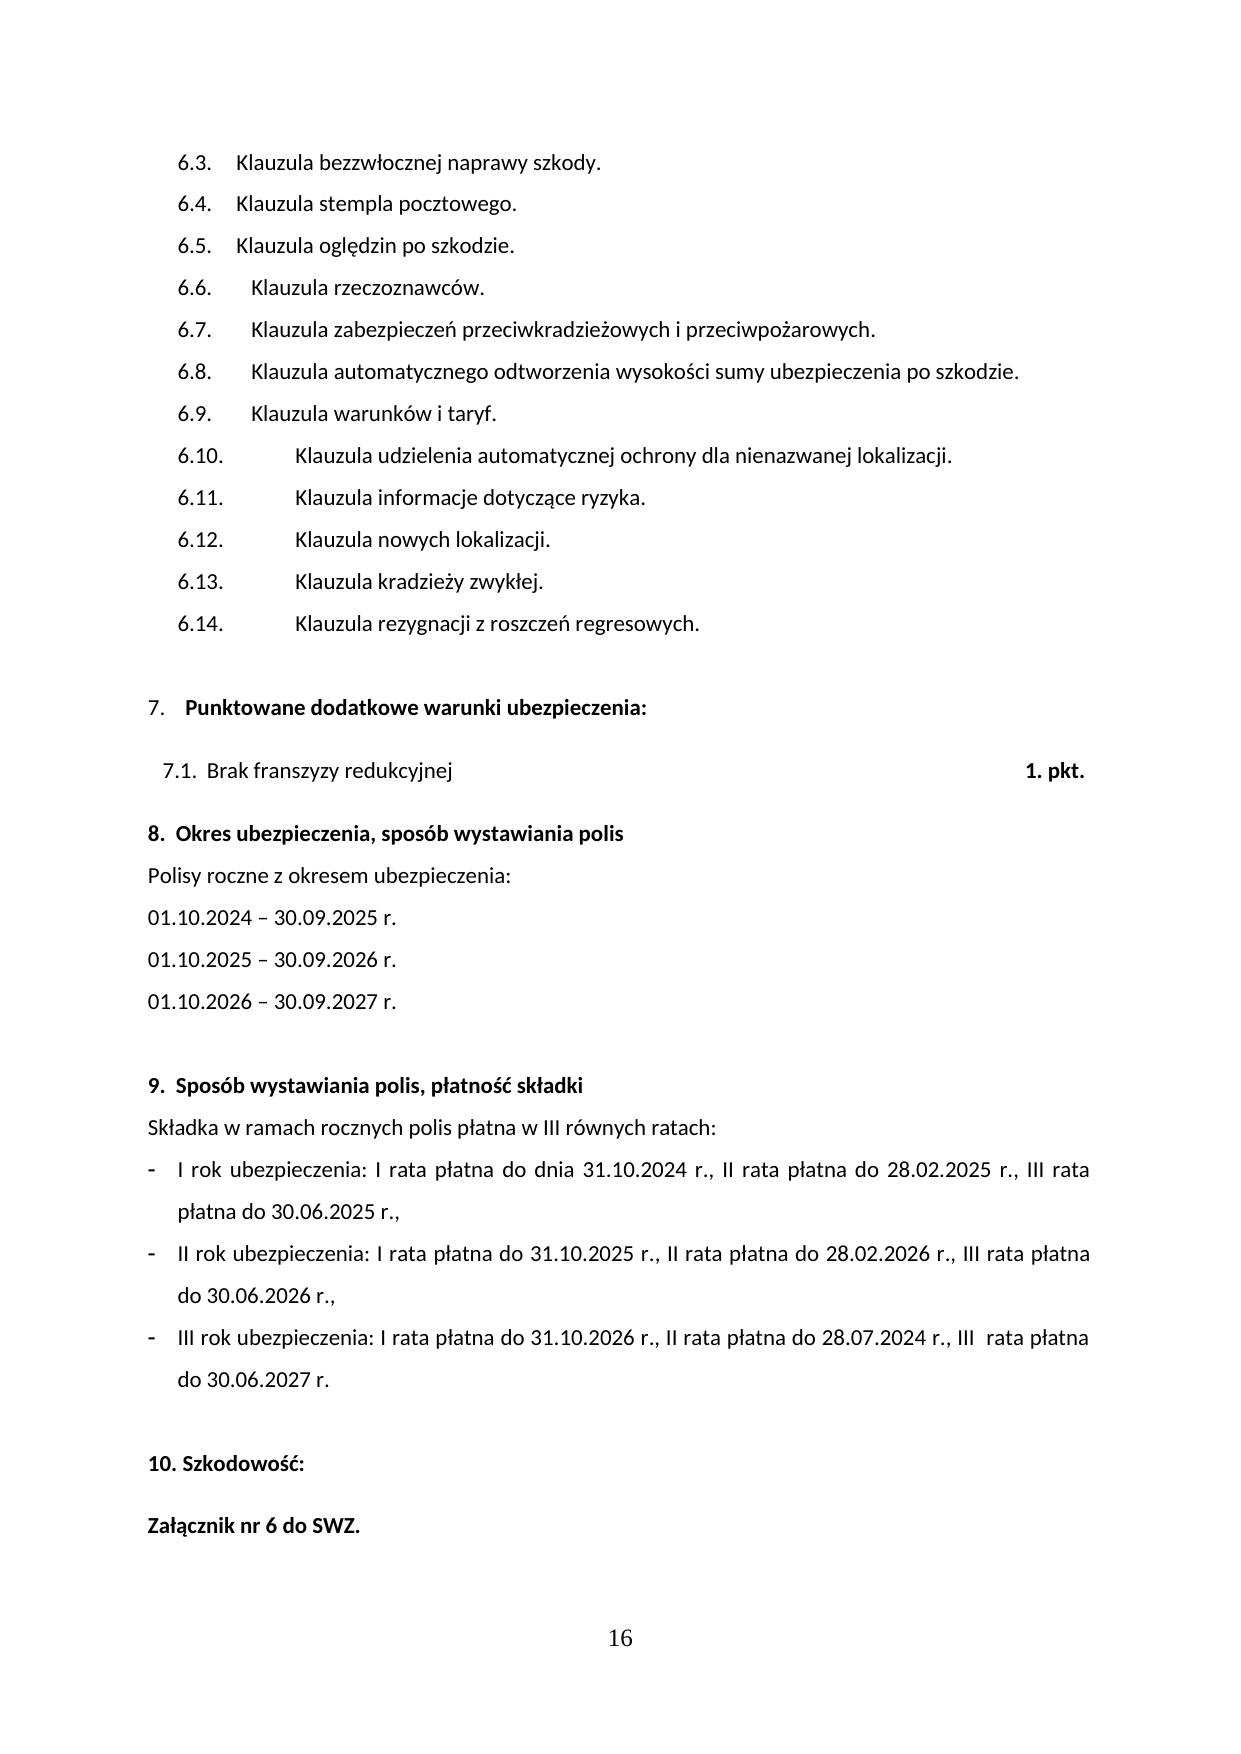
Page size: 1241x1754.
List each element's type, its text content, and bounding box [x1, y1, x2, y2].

list Klauzula automatycznego odtworzenia wysokości sumy ubezpieczenia po szkodzie. [177, 357, 1093, 386]
list II rok ubezpieczenia: I rata płatna do 31.10.2025 r., II rata płatna do 28.02.2026 r., III rata płatna do 30.06.2026 r., [148, 1239, 1093, 1309]
text 01.10.2024 – 30.09.2025 r. [148, 903, 1093, 931]
text 9. Sposób wystawiania polis, płatność składki [148, 1071, 1093, 1099]
list Klauzula zabezpieczeń przeciwkradzieżowych i przeciwpożarowych. [177, 316, 1093, 343]
text Załącznik nr 6 do SWZ. [148, 1511, 1093, 1539]
list I rok ubezpieczenia: I rata płatna do dnia 31.10.2024 r., II rata płatna do 28.02.2025 r., III rata płatna do 30.06.2025 r., [148, 1155, 1093, 1225]
list Klauzula stempla pocztowego. [177, 189, 1093, 218]
list Punktowane dodatkowe warunki ubezpieczenia: [148, 693, 1093, 721]
list Klauzula warunków i taryf. [177, 399, 1093, 427]
list Klauzula udzielenia automatycznej ochrony dla nienazwanej lokalizacji. [177, 441, 1093, 469]
text 01.10.2025 – 30.09.2026 r. [148, 945, 1093, 973]
list Klauzula rezygnacji z roszczeń regresowych. [177, 609, 1093, 637]
list Klauzula kradzieży zwykłej. [177, 567, 1093, 595]
text 01.10.2026 – 30.09.2027 r. [148, 987, 1093, 1015]
list III rok ubezpieczenia: I rata płatna do 31.10.2026 r., II rata płatna do 28.07.2024 r., III rata płatna do 30.06.2027 r. [148, 1323, 1093, 1393]
text Składka w ramach rocznych polis płatna w III równych ratach: [148, 1113, 1093, 1141]
text Polisy roczne z okresem ubezpieczenia: [148, 861, 1093, 889]
list Klauzula nowych lokalizacji. [177, 525, 1093, 553]
list Klauzula bezzwłocznej naprawy szkody. [177, 148, 1093, 176]
list Szkodowość: [148, 1449, 1093, 1477]
list Klauzula oględzin po szkodzie. [177, 232, 1093, 259]
list Brak franszyzy redukcyjnej 1. pkt. [162, 756, 1093, 784]
list Klauzula rzeczoznawców. [177, 273, 1093, 302]
text 8. Okres ubezpieczenia, sposób wystawiania polis [148, 819, 1093, 847]
list Klauzula informacje dotyczące ryzyka. [177, 483, 1093, 511]
